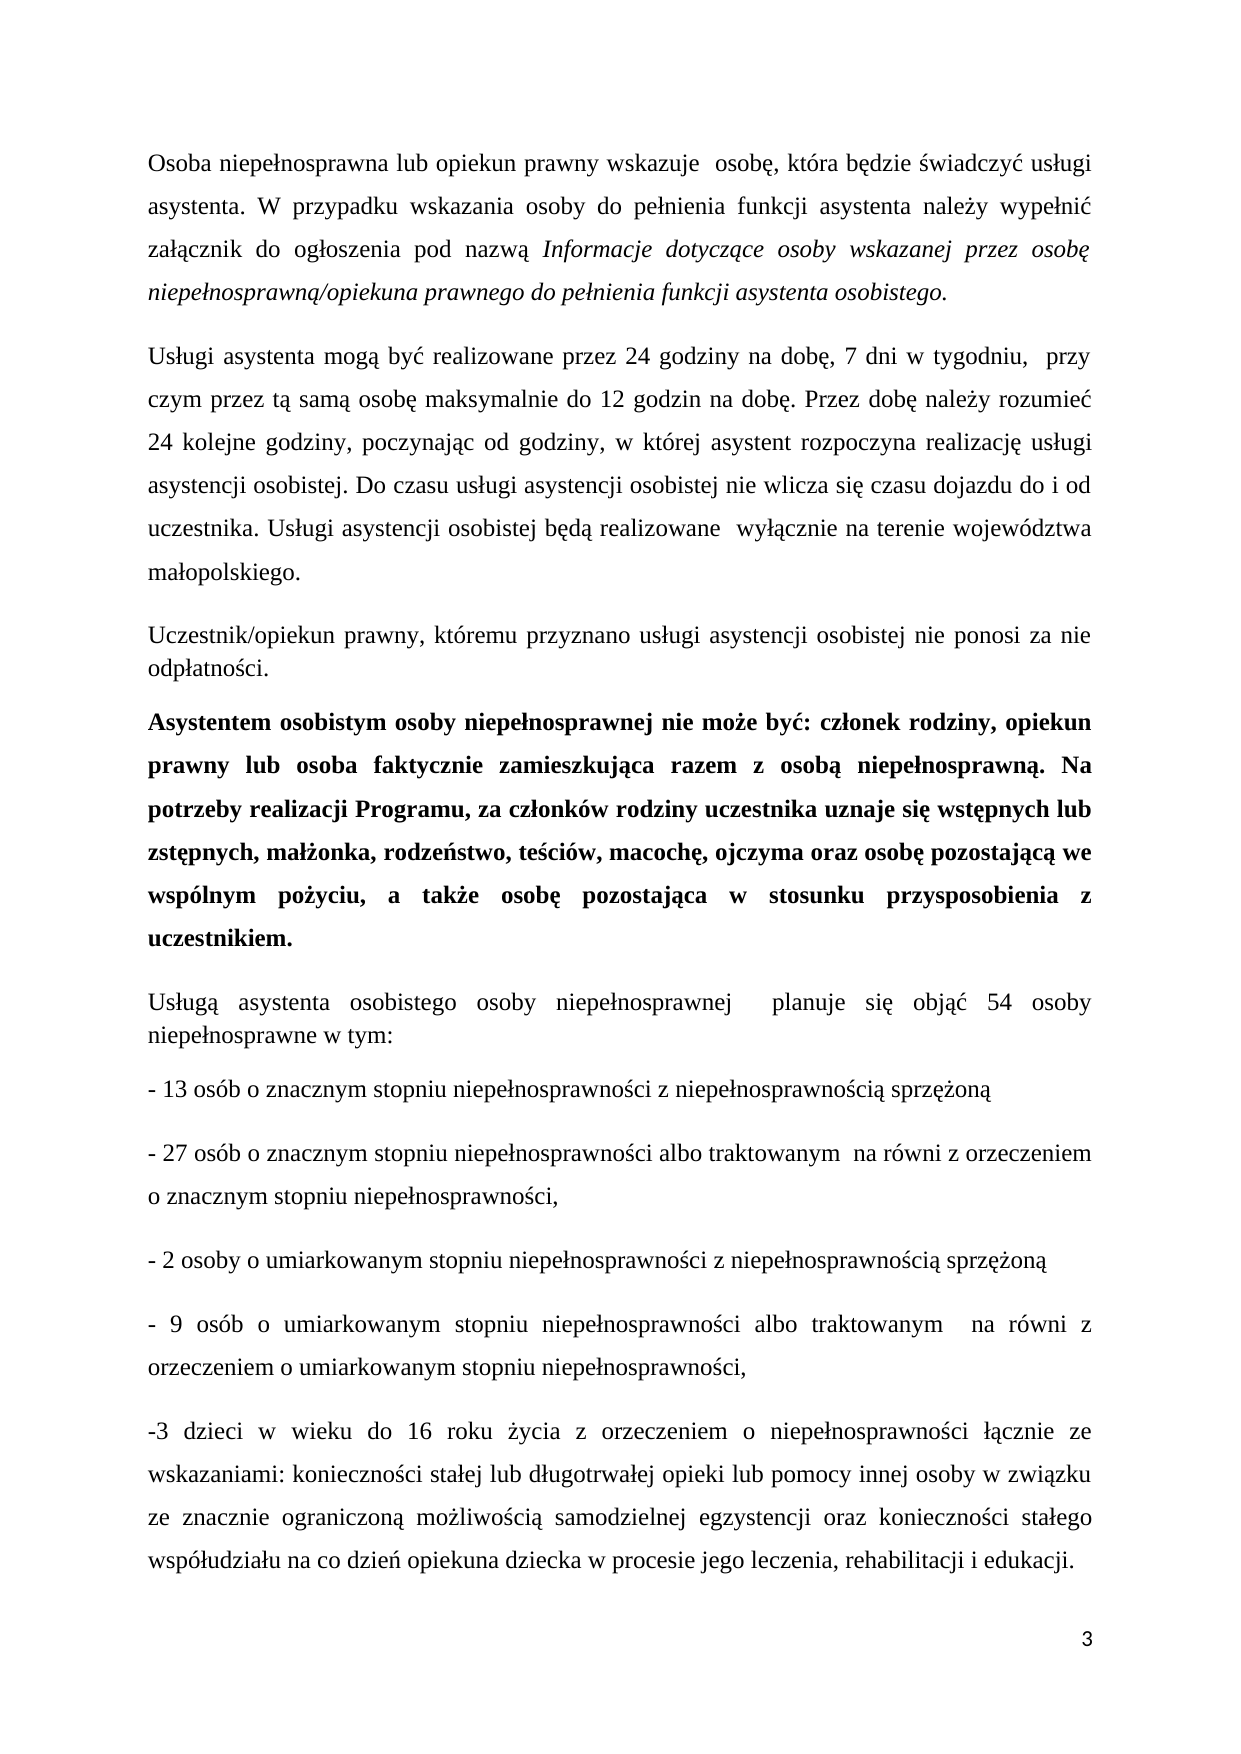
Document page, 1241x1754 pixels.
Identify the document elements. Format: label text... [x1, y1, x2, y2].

text - 2 osoby o umiarkowanym stopniu niepełnosprawności z niepełnosprawnością sprzężoną [148, 1245, 1093, 1274]
text Uczestnik/opiekun prawny, któremu przyznano usługi asystencji osobistej nie ponosi za nie odpłatności. [148, 621, 1093, 682]
text -3 dzieci w wieku do 16 roku życia z orzeczeniem o niepełnosprawności łącznie ze wskazaniami: konieczności stałej lub długotrwałej opieki lub pomocy innej osoby w związku ze znacznie ograniczoną możliwością samodzielnej egzystencji oraz konieczności stałego współudziału na co dzień opiekuna dziecka w procesie jego leczenia, rehabilitacji i edukacji. [148, 1416, 1093, 1574]
text - 13 osób o znacznym stopniu niepełnosprawności z niepełnosprawnością sprzężoną [148, 1074, 1093, 1103]
text Asystentem osobistym osoby niepełnosprawnej nie może być: członek rodziny, opiekun prawny lub osoba faktycznie zamieszkująca razem z osobą niepełnosprawną. Na potrzeby realizacji Programu, za członków rodziny uczestnika uznaje się wstępnych lub zstępnych, małżonka, rodzeństwo, teściów, macochę, ojczyma oraz osobę pozostającą we wspólnym pożyciu, a także osobę pozostająca w stosunku przysposobienia z uczestnikiem. [148, 707, 1093, 952]
text - 9 osób o umiarkowanym stopniu niepełnosprawności albo traktowanym na równi z orzeczeniem o umiarkowanym stopniu niepełnosprawności, [148, 1309, 1093, 1381]
text - 27 osób o znacznym stopniu niepełnosprawności albo traktowanym na równi z orzeczeniem o znacznym stopniu niepełnosprawności, [148, 1138, 1093, 1210]
text Osoba niepełnosprawna lub opiekun prawny wskazuje osobę, która będzie świadczyć usługi asystenta. W przypadku wskazania osoby do pełnienia funkcji asystenta należy wypełnić załącznik do ogłoszenia pod nazwą Informacje dotyczące osoby wskazanej przez osobę niepełnosprawną/opiekuna prawnego do pełnienia funkcji asystenta osobistego. [148, 148, 1093, 306]
text Usługi asystenta mogą być realizowane przez 24 godziny na dobę, 7 dni w tygodniu, przy czym przez tą samą osobę maksymalnie do 12 godzin na dobę. Przez dobę należy rozumieć 24 kolejne godziny, poczynając od godziny, w której asystent rozpoczyna realizację usługi asystencji osobistej. Do czasu usługi asystencji osobistej nie wlicza się czasu dojazdu do i od uczestnika. Usługi asystencji osobistej będą realizowane wyłącznie na terenie województwa małopolskiego. [148, 341, 1093, 585]
text Usługą asystenta osobistego osoby niepełnosprawnej planuje się objąć 54 osoby niepełnosprawne w tym: [148, 987, 1093, 1049]
